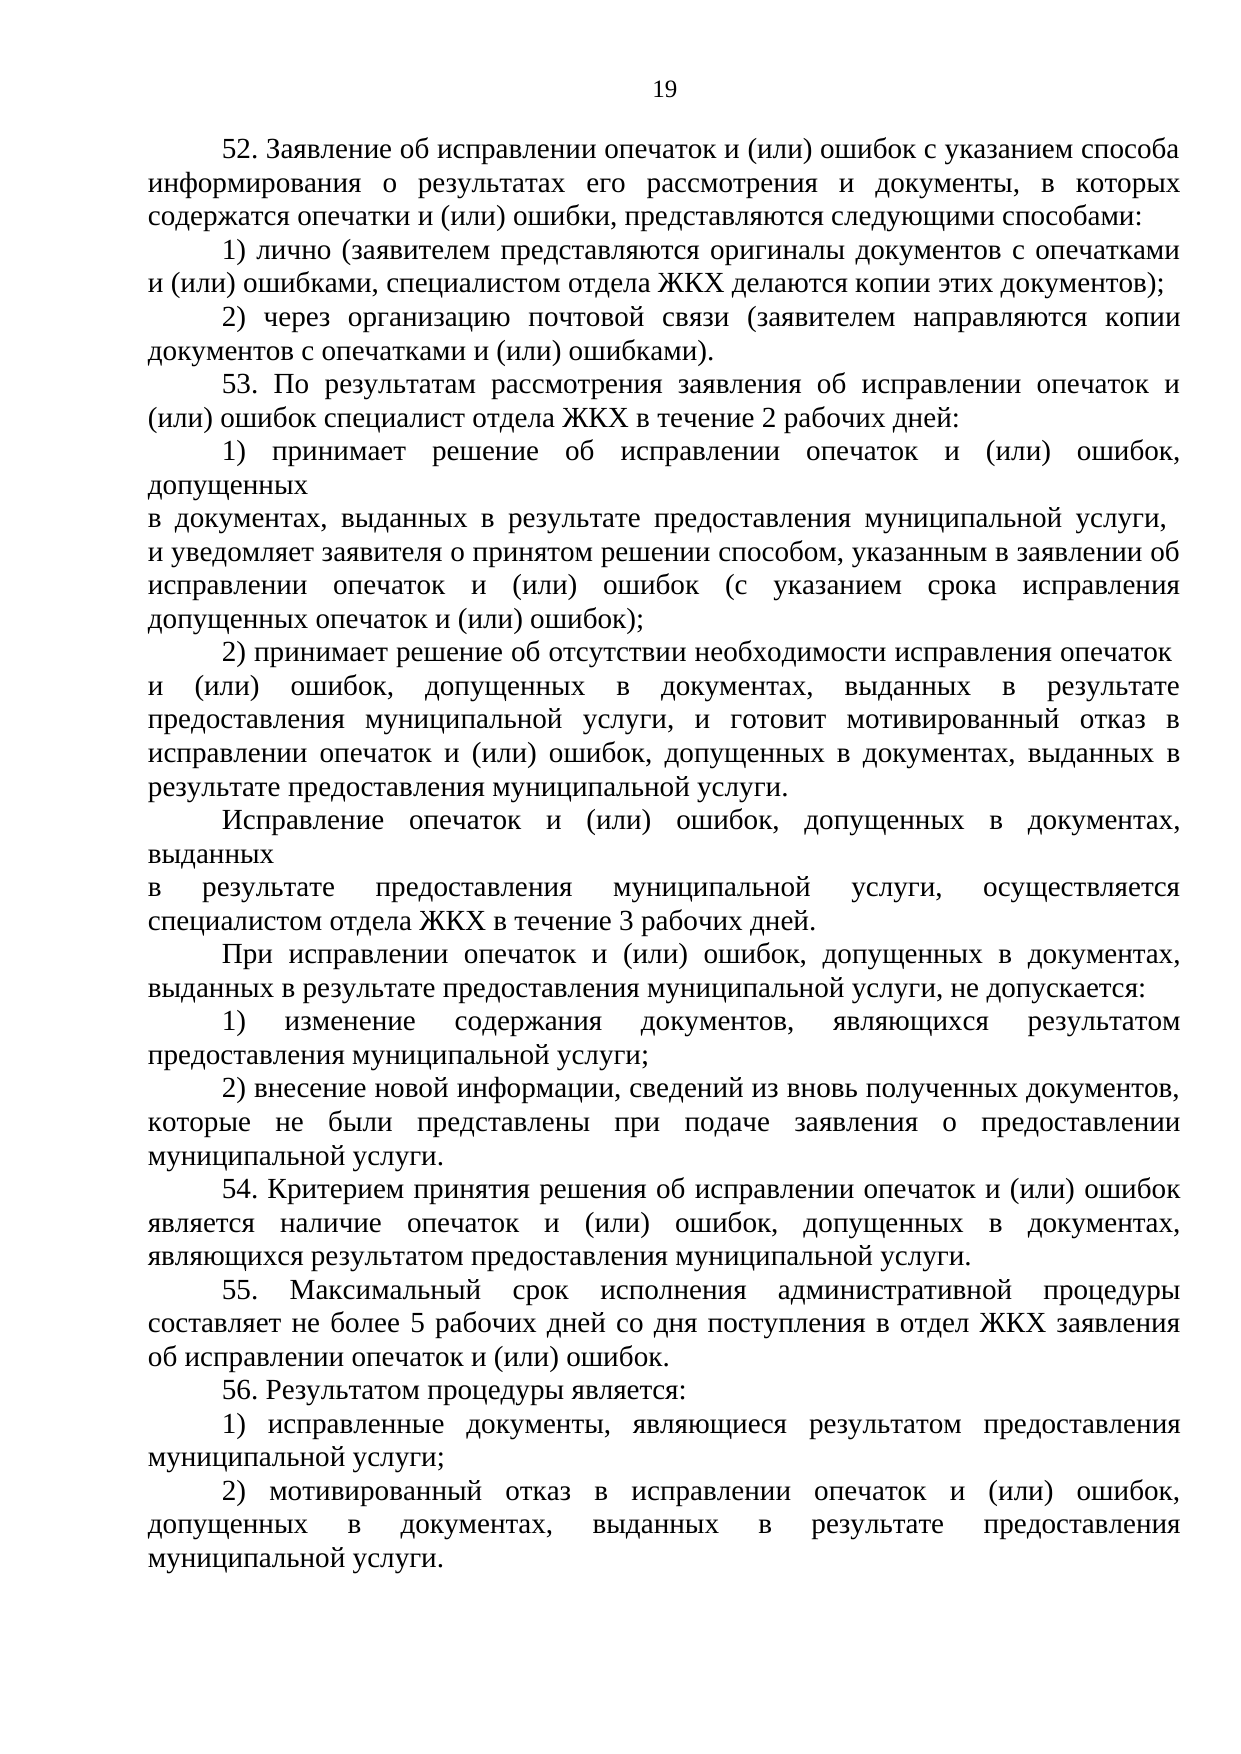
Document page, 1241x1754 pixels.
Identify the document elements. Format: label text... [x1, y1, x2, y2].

text 55. Максимальный срок исполнения административной процедуры составляет не более 5 рабочих дней со дня поступления в отдел ЖКХ заявления об исправлении опечаток и (или) ошибок. [148, 1272, 1181, 1372]
text 2) мотивированный отказ в исправлении опечаток и (или) ошибок, допущенных в документах, выданных в результате предоставления муниципальной услуги. [148, 1473, 1181, 1574]
text 2) через организацию почтовой связи (заявителем направляются копии документов с опечатками и (или) ошибками). [148, 299, 1181, 366]
text 2) внесение новой информации, сведений из вновь полученных документов, которые не были представлены при подаче заявления о предоставлении муниципальной услуги. [148, 1071, 1181, 1171]
text 2) принимает решение об отсутствии необходимости исправления опечаток и (или) ошибок, допущенных в документах, выданных в результате предоставления муниципальной услуги, и готовит мотивированный отказ в исправлении опечаток и (или) ошибок, допущенных в документах, выданных в результате предоставления муниципальной услуги. [148, 634, 1181, 802]
text 1) изменение содержания документов, являющихся результатом предоставления муниципальной услуги; [148, 1003, 1181, 1071]
text 1) принимает решение об исправлении опечаток и (или) ошибок, допущенных в документах, выданных в результате предоставления муниципальной услуги, и уведомляет заявителя о принятом решении способом, указанным в заявлении об исправлении опечаток и (или) ошибок (с указанием срока исправления допущенных опечаток и (или) ошибок); [148, 433, 1181, 634]
text 56. Результатом процедуры является: [148, 1372, 1181, 1406]
text 1) лично (заявителем представляются оригиналы документов с опечатками и (или) ошибками, специалистом отдела ЖКХ делаются копии этих документов); [148, 232, 1181, 299]
text При исправлении опечаток и (или) ошибок, допущенных в документах, выданных в результате предоставления муниципальной услуги, не допускается: [148, 936, 1181, 1003]
text Исправление опечаток и (или) ошибок, допущенных в документах, выданных в результате предоставления муниципальной услуги, осуществляется специалистом отдела ЖКХ в течение 3 рабочих дней. [148, 802, 1181, 936]
text 54. Критерием принятия решения об исправлении опечаток и (или) ошибок является наличие опечаток и (или) ошибок, допущенных в документах, являющихся результатом предоставления муниципальной услуги. [148, 1171, 1181, 1272]
text 1) исправленные документы, являющиеся результатом предоставления муниципальной услуги; [148, 1406, 1181, 1473]
text 53. По результатам рассмотрения заявления об исправлении опечаток и (или) ошибок специалист отдела ЖКХ в течение 2 рабочих дней: [148, 366, 1181, 433]
text 52. Заявление об исправлении опечаток и (или) ошибок с указанием способа информирования о результатах его рассмотрения и документы, в которых содержатся опечатки и (или) ошибки, представляются следующими способами: [148, 131, 1181, 232]
